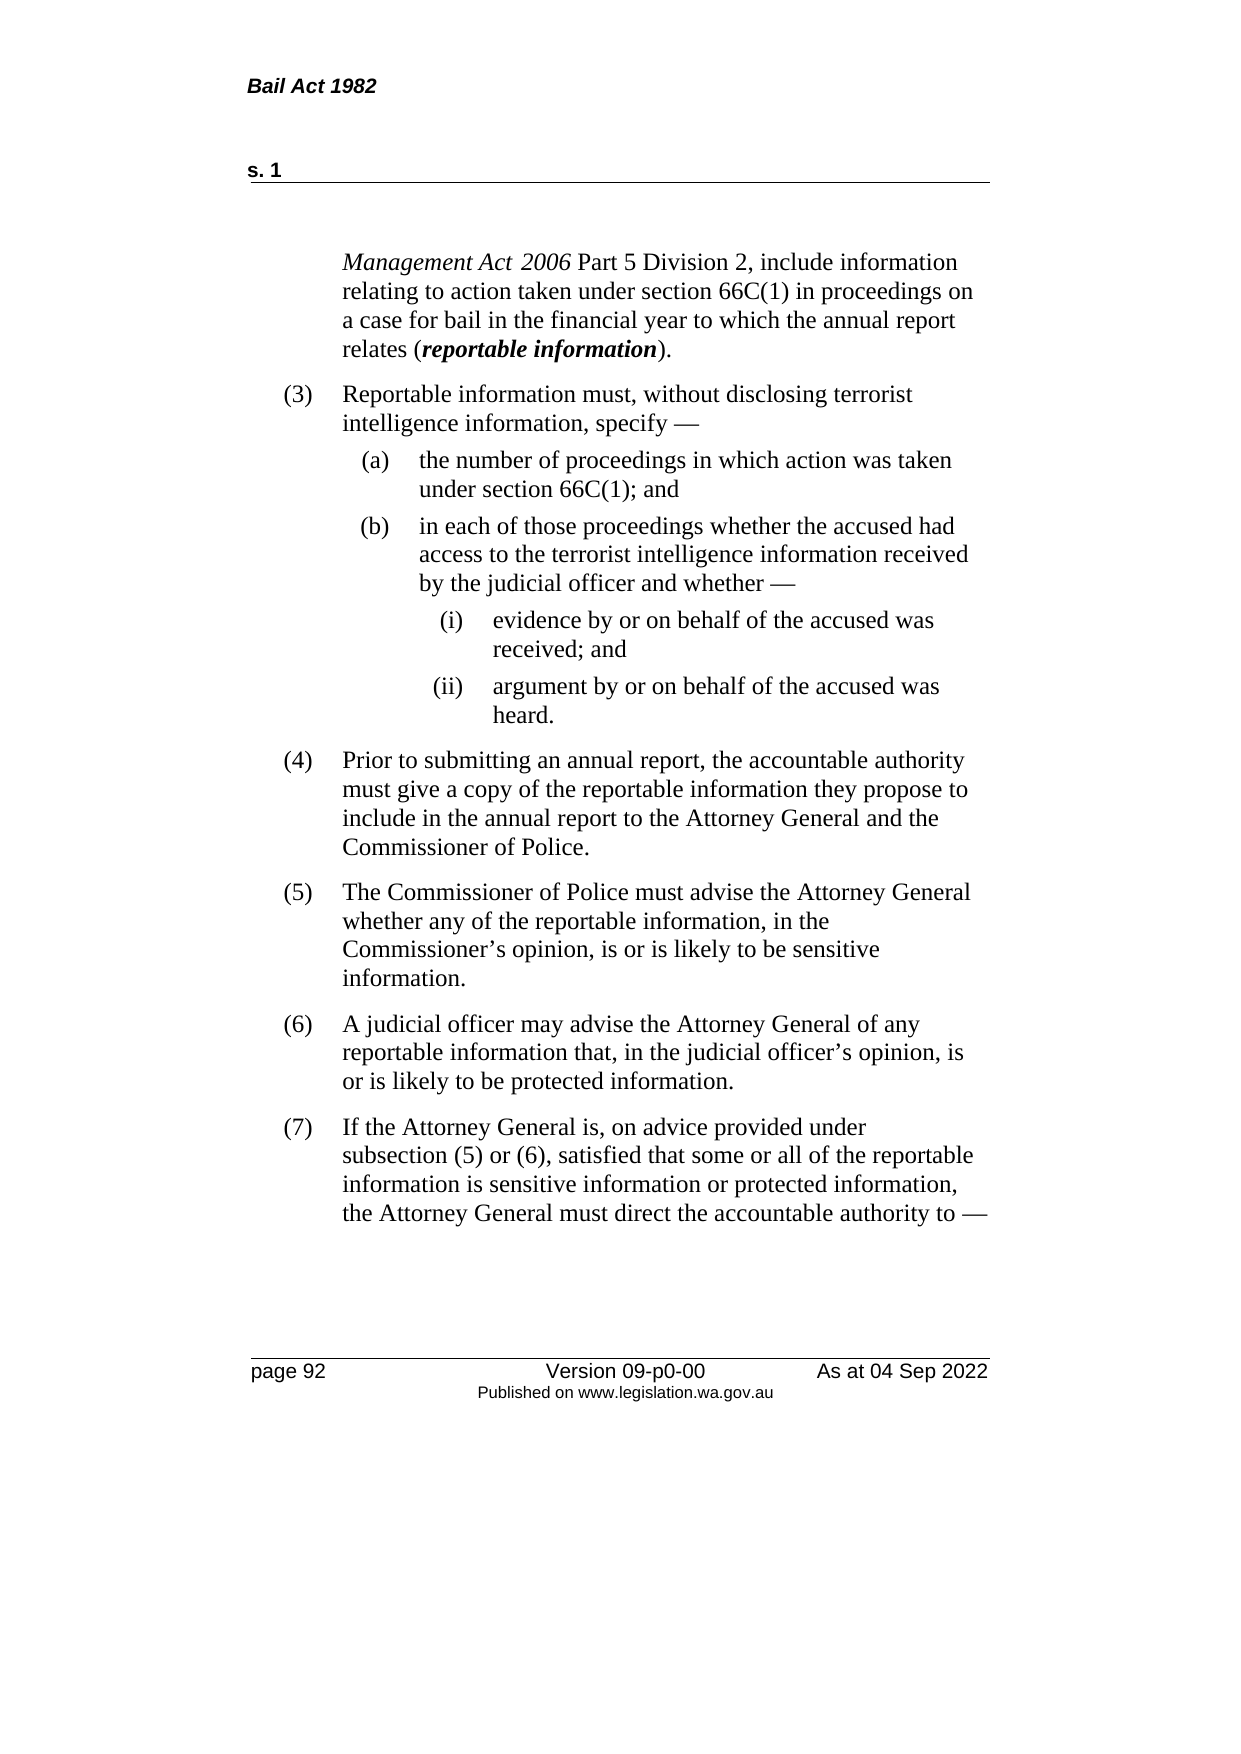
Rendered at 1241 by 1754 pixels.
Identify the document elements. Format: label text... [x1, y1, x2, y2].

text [251, 247, 990, 362]
text (6) A judicial officer may advise the Attorney General of any reportable information that, in the judicial officer’s opinion, is or is likely to be protected information. [251, 1009, 990, 1095]
text (5) The Commissioner of Police must advise the Attorney General whether any of the reportable information, in the Commissioner’s opinion, is or is likely to be sensitive information. [251, 877, 990, 992]
text (i) evidence by or on behalf of the accused was received; and [251, 605, 990, 663]
text (a) the number of proceedings in which action was taken under section 66C(1); and [251, 445, 990, 502]
text (7) If the Attorney General is, on advice provided under subsection (5) or (6), satisfied that some or all of the reportable information is sensitive information or protected information, the Attorney General must direct the accountable authority to — [251, 1112, 990, 1227]
text (4) Prior to submitting an annual report, the accountable authority must give a copy of the reportable information they propose to include in the annual report to the Attorney General and the Commissioner of Police. [251, 745, 990, 860]
text (ii) argument by or on behalf of the accused was heard. [251, 671, 990, 729]
text (b) in each of those proceedings whether the accused had access to the terrorist intelligence information received by the judicial officer and whether — [251, 511, 990, 597]
text (3) Reportable information must, without disclosing terrorist intelligence information, specify — [251, 379, 990, 437]
